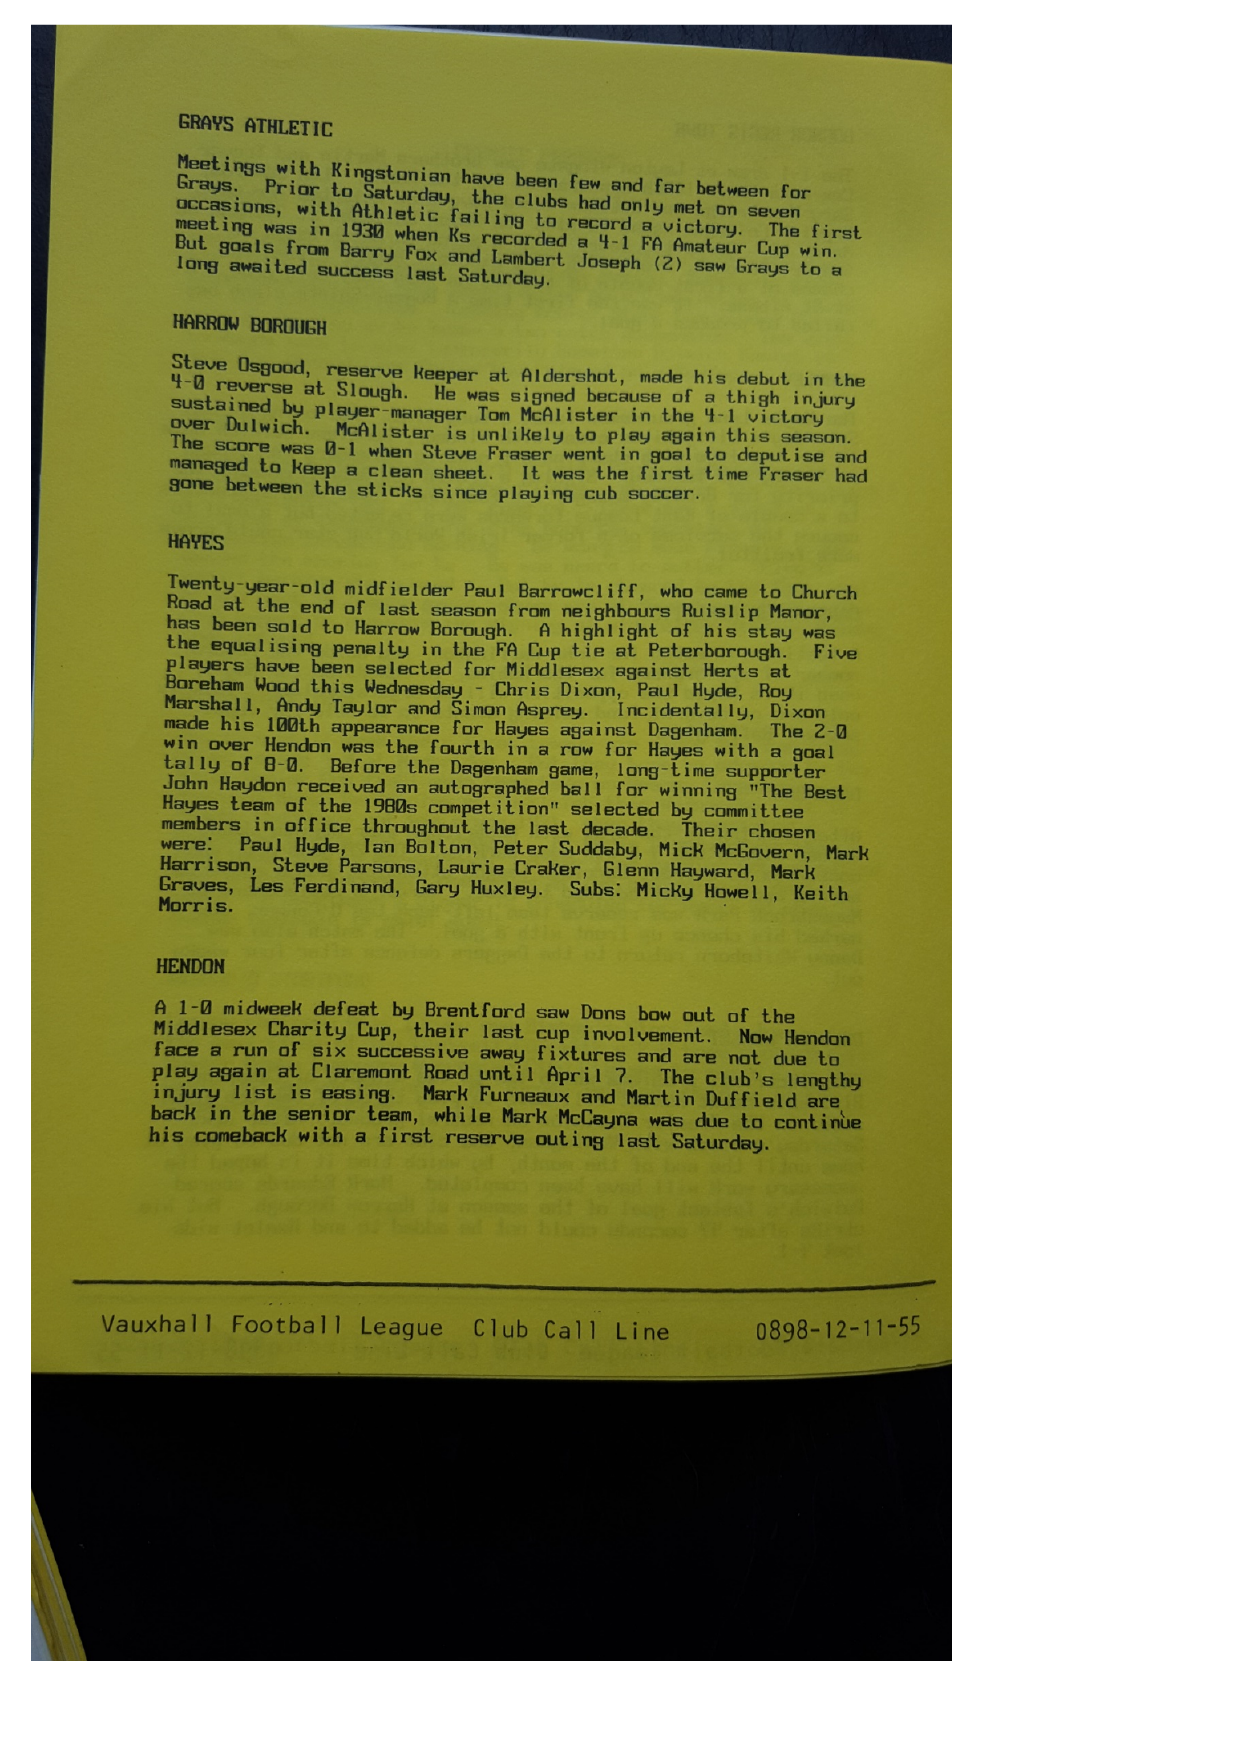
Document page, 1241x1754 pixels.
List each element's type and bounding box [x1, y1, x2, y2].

picture [32, 27, 952, 1661]
